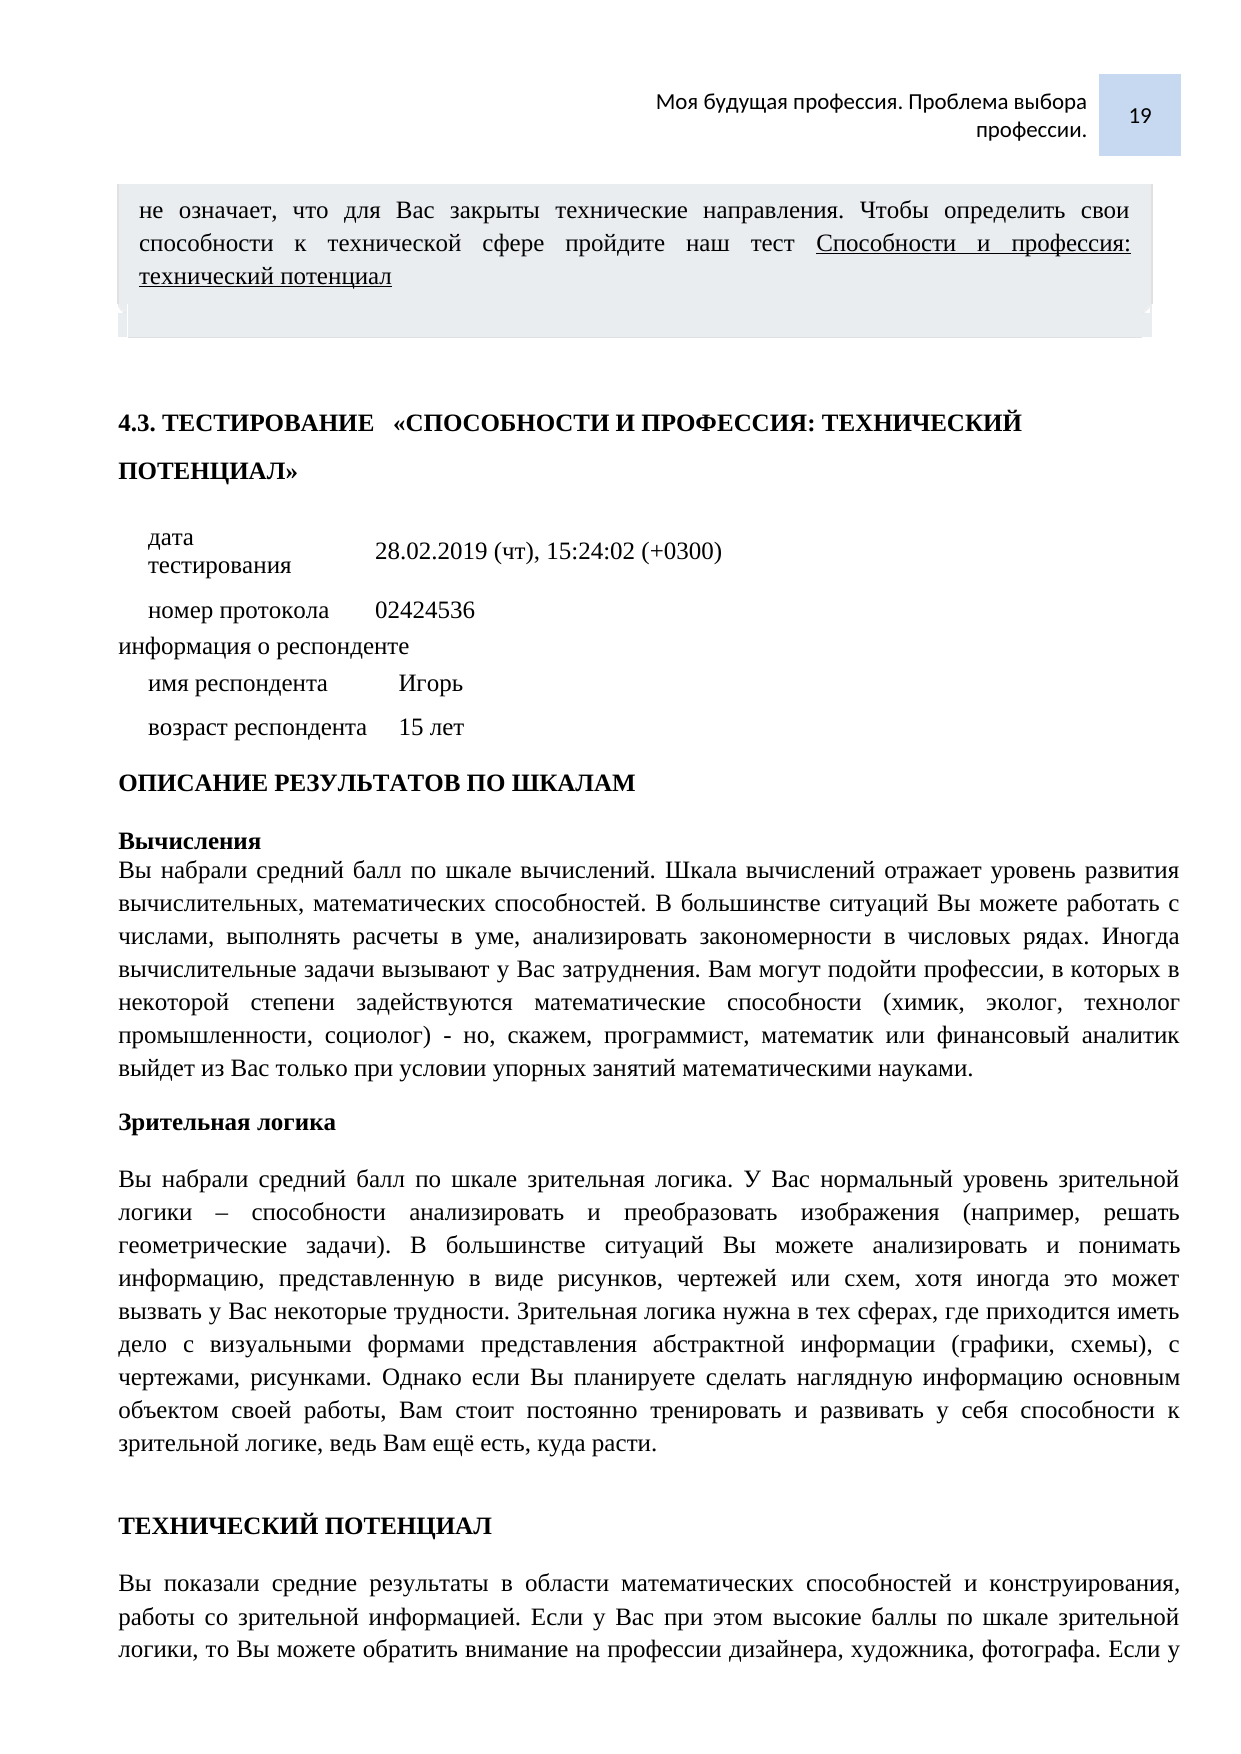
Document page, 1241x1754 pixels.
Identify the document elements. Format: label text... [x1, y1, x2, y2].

table_header Игорь [367, 660, 464, 704]
table_cell возраст респондента [117, 705, 367, 749]
table_cell номер протокола [117, 587, 343, 631]
subtitle Зрительная логика [118, 1107, 1181, 1136]
subtitle Вычисления [118, 826, 1181, 855]
table_header дата тестирования [117, 485, 343, 587]
text Вы набрали средний балл по шкале вычислений. Шкала вычислений отражает уровень развития вычислительных, математических способностей. В большинстве ситуаций Вы можете работать с числами, выполнять расчеты в уме, анализировать закономерности в числовых рядах. Иногда вычислительные задачи вызывают у Вас затруднения. Вам могут подойти профессии, в которых в некоторой степени задействуются математические способности (химик, эколог, технолог промышленности, социолог) - но, скажем, программист, математик или финансовый аналитик выйдет из Вас только при условии упорных занятий математическими науками. [118, 855, 1181, 1082]
table_header имя респондента [117, 660, 367, 704]
text Вы набрали средний балл по шкале зрительная логика. У Вас нормальный уровень зрительной логики – способности анализировать и преобразовать изображения (например, решать геометрические задачи). В большинстве ситуаций Вы можете анализировать и понимать информацию, представленную в виде рисунков, чертежей или схем, хотя иногда это может вызвать у Вас некоторые трудности. Зрительная логика нужна в тех сферах, где приходится иметь дело с визуальными формами представления абстрактной информации (графики, схемы), с чертежами, рисунками. Однако если Вы планируете сделать наглядную информацию основным объектом своей работы, Вам стоит постоянно тренировать и развивать у себя способности к зрительной логике, ведь Вам ещё есть, куда расти. [118, 1164, 1181, 1457]
table_header 28.02.2019 (чт), 15:24:02 (+0300) [344, 485, 722, 587]
subtitle ОПИСАНИЕ РЕЗУЛЬТАТОВ ПО ШКАЛАМ [118, 749, 1181, 797]
subtitle 4.3. Тестирование «Способности и профессия: технический потенциал» [118, 388, 1181, 485]
table_cell 15 лет [367, 705, 464, 749]
picture [118, 305, 126, 313]
subtitle ТЕХНИЧЕСКИЙ ПОТЕНЦИАЛ [118, 1511, 1181, 1540]
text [118, 1568, 1181, 1663]
picture [1142, 305, 1150, 313]
table_cell 02424536 [344, 587, 722, 631]
subtitle информация о респонденте [118, 631, 1181, 660]
